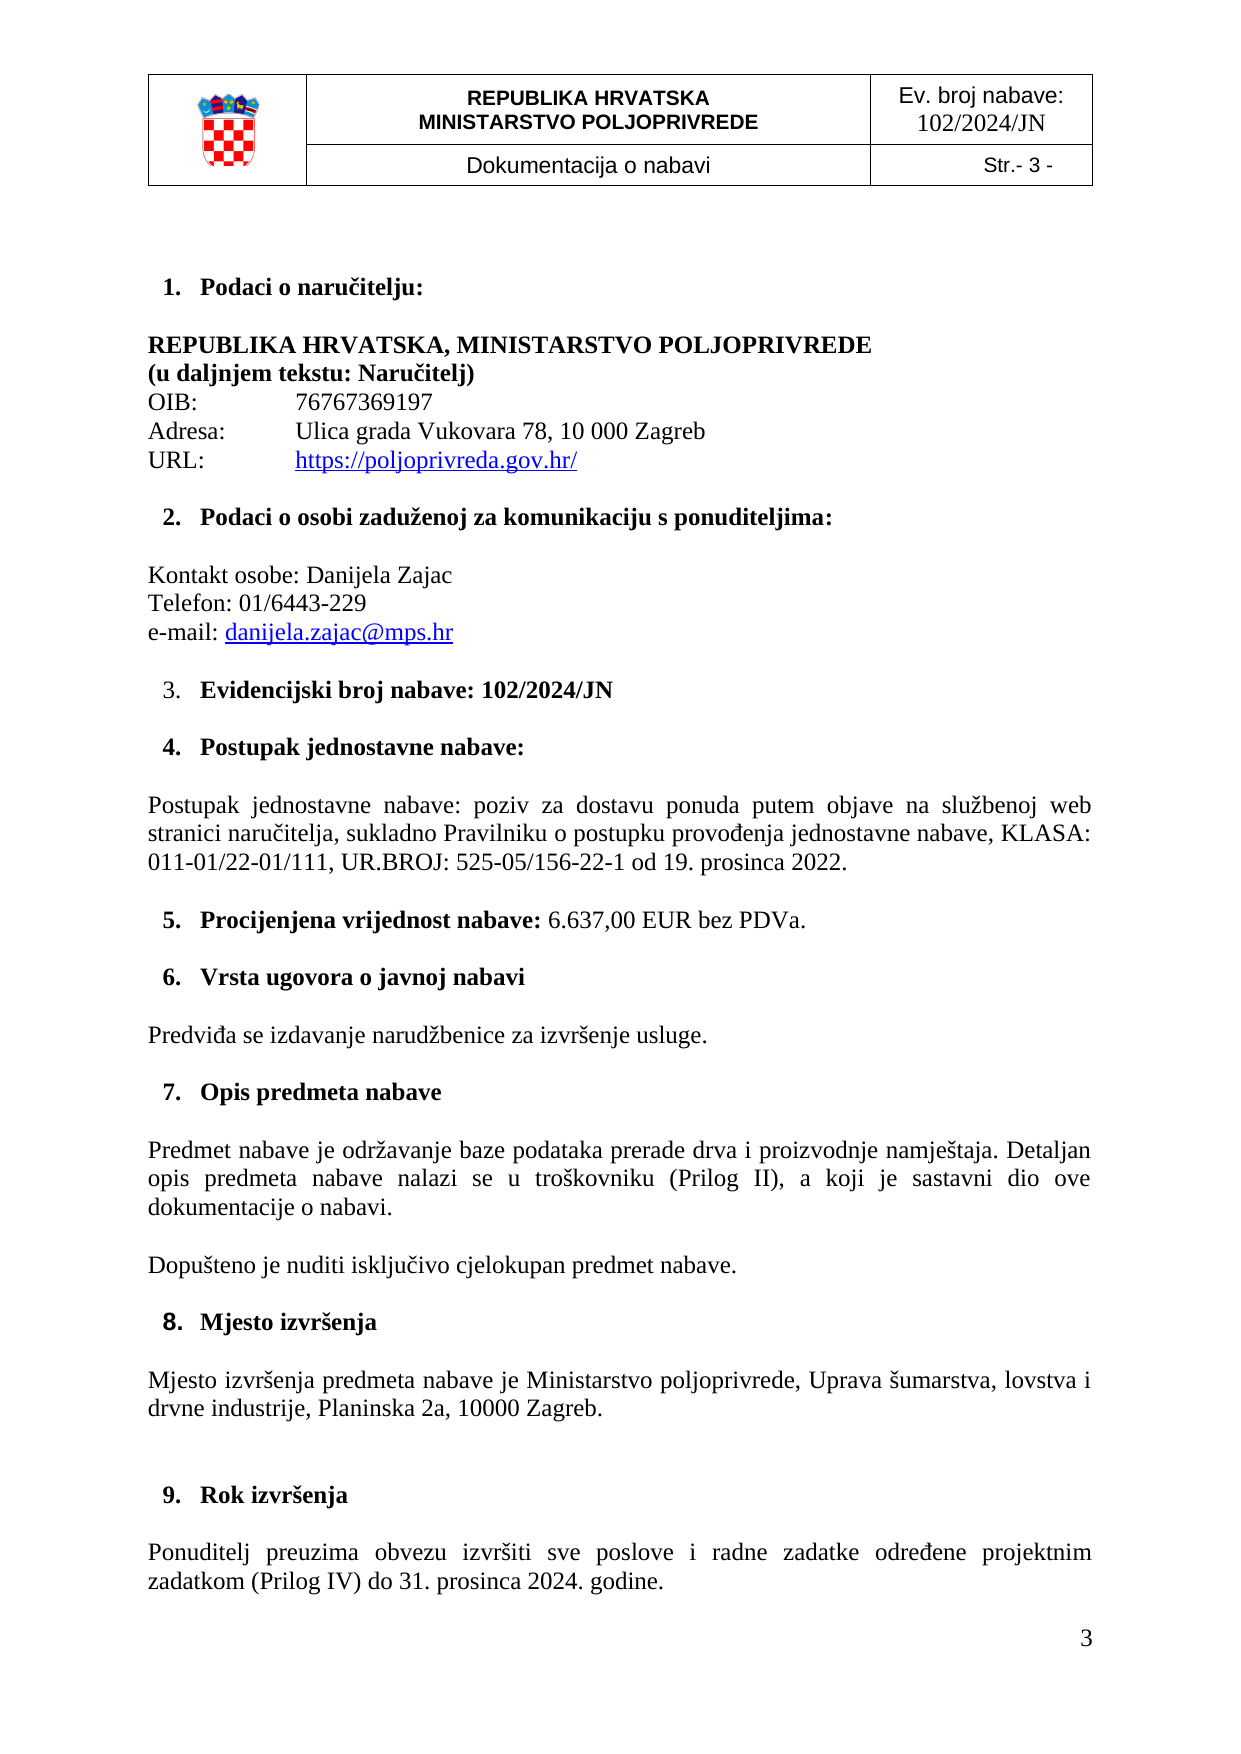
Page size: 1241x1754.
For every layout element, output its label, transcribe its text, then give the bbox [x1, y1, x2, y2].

text Predmet nabave je održavanje baze podataka prerade drva i proizvodnje namještaja. Detaljan opis predmeta nabave nalazi se u troškovniku (Prilog II), a koji je sastavni dio ove dokumentacije o nabavi. [148, 1135, 1092, 1221]
text Ponuditelj preuzima obvezu izvršiti sve poslove i radne zadatke određene projektnim zadatkom (Prilog IV) do 31. prosinca 2024. godine. [148, 1537, 1092, 1595]
text Telefon: 01/6443-229 [148, 588, 1099, 617]
list Vrsta ugovora o javnoj nabavi [162, 962, 1092, 991]
text Predviđa se izdavanje narudžbenice za izvršenje usluge. [148, 1020, 1092, 1048]
list Postupak jednostavne nabave: [162, 732, 1092, 761]
text e-mail: danijela.zajac@mps.hr [148, 617, 1099, 646]
list Postupak jednostavne nabave: poziv za dostavu ponuda putem objave na službenoj web stranici naručitelja, sukladno Pravilniku o postupku provođenja jednostavne nabave, KLASA: 011-01/22-01/111, UR.BROJ: 525-05/156-22-1 od 19. prosinca 2022. [148, 790, 1092, 876]
title Dopušteno je nuditi isključivo cjelokupan predmet nabave. [148, 1250, 1092, 1278]
list Procijenjena vrijednost nabave: 6.637,00 EUR bez PDVa. [162, 905, 1092, 933]
text URL: https://poljoprivreda.gov.hr/ [148, 445, 1092, 473]
list Podaci o naručitelju: [162, 272, 1092, 301]
list Opis predmeta nabave [162, 1077, 1092, 1106]
list Podaci o osobi zaduženoj za komunikaciju s ponuditeljima: [162, 502, 1092, 531]
text Mjesto izvršenja predmeta nabave je Ministarstvo poljoprivrede, Uprava šumarstva, lovstva i drvne industrije, Planinska 2a, 10000 Zagreb. [148, 1365, 1092, 1422]
text Kontakt osobe: Danijela Zajac [148, 560, 1092, 588]
text OIB: 76767369197 [148, 387, 1092, 416]
list Mjesto izvršenja [162, 1307, 1092, 1336]
picture [197, 94, 260, 166]
list Rok izvršenja [162, 1480, 1092, 1508]
text Adresa: Ulica grada Vukovara 78, 10 000 Zagreb [148, 416, 1092, 445]
text (u daljnjem tekstu: Naručitelj) [148, 358, 1092, 387]
text REPUBLIKA HRVATSKA, MINISTARSTVO POLJOPRIVREDE [148, 330, 1092, 358]
list Evidencijski broj nabave: 102/2024/JN [162, 675, 1092, 703]
